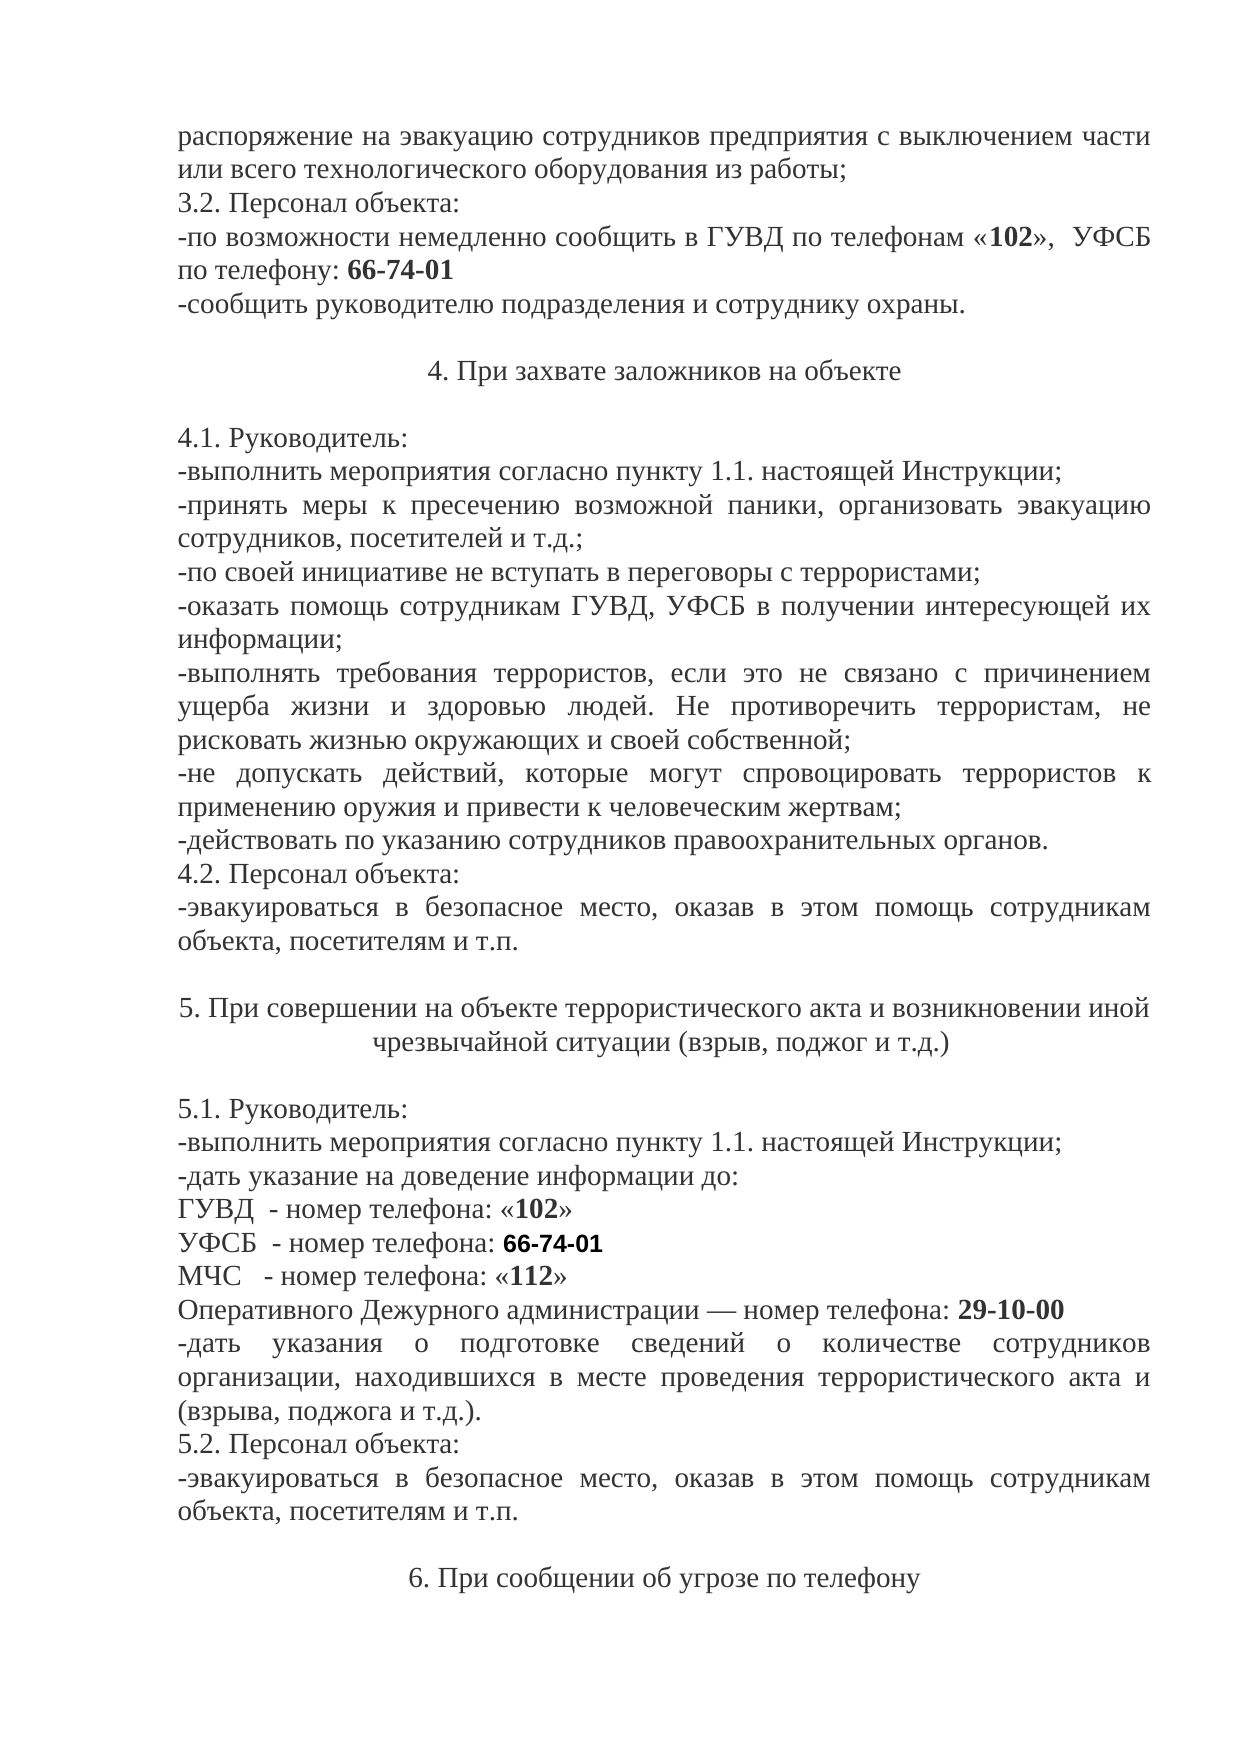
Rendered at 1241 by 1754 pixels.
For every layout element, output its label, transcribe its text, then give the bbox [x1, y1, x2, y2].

text -выполнить мероприятия согласно пункту 1.1. настоящей Инструкции; [177, 453, 1152, 487]
text 5.1. Руководитель: [177, 1091, 1152, 1124]
text 6. При сообщении об угрозе по телефону [177, 1560, 1152, 1594]
text 3.2. Персонал объекта: [177, 185, 1152, 219]
text -дать указания о подготовке сведений о количестве сотрудников организации, находившихся в месте проведения террористического акта и (взрыва, поджога и т.д.). [177, 1326, 1152, 1426]
text 4. При захвате заложников на объекте [177, 353, 1152, 386]
text -дать указание на доведение информации до: [177, 1158, 1152, 1191]
text МЧС - номер телефона: «112» [177, 1258, 1152, 1292]
text -по возможности немедленно сообщить в ГУВД по телефонам «102», УФСБ по телефону: 66-74-01 [177, 219, 1152, 286]
text -принять меры к пресечению возможной паники, организовать эвакуацию сотрудников, посетителей и т.д.; [177, 487, 1152, 554]
text -выполнить мероприятия согласно пункту 1.1. настоящей Инструкции; [177, 1124, 1152, 1158]
text -не допускать действий, которые могут спровоцировать террористов к применению оружия и привести к человеческим жертвам; [177, 755, 1152, 822]
text -действовать по указанию сотрудников правоохранительных органов. [177, 822, 1152, 856]
text -по своей инициативе не вступать в переговоры с террористами; [177, 554, 1152, 588]
text -выполнять требования террористов, если это не связано с причинением ущерба жизни и здоровью людей. Не противоречить террористам, не рисковать жизнью окружающих и своей собственной; [177, 655, 1152, 755]
text 5.2. Персонал объекта: [177, 1426, 1152, 1460]
text Оперативного Дежурного администрации — номер телефона: 29-10-00 [177, 1292, 1152, 1326]
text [177, 118, 1152, 185]
text УФСБ - номер телефона: 66-74-01 [177, 1225, 1152, 1258]
text 5. При совершении на объекте террористического акта и возникновении иной чрезвычайной ситуации (взрыв, поджог и т.д.) [177, 990, 1152, 1057]
text -оказать помощь сотрудникам ГУВД, УФСБ в получении интересующей их информации; [177, 588, 1152, 655]
text ГУВД - номер телефона: «102» [177, 1191, 1152, 1225]
text -сообщить руководителю подразделения и сотруднику охраны. [177, 286, 1152, 319]
text 4.2. Персонал объекта: [177, 856, 1152, 889]
text -эвакуироваться в безопасное место, оказав в этом помощь сотрудникам объекта, посетителям и т.п. [177, 889, 1152, 957]
text -эвакуироваться в безопасное место, оказав в этом помощь сотрудникам объекта, посетителям и т.п. [177, 1460, 1152, 1527]
text 4.1. Руководитель: [177, 420, 1152, 453]
